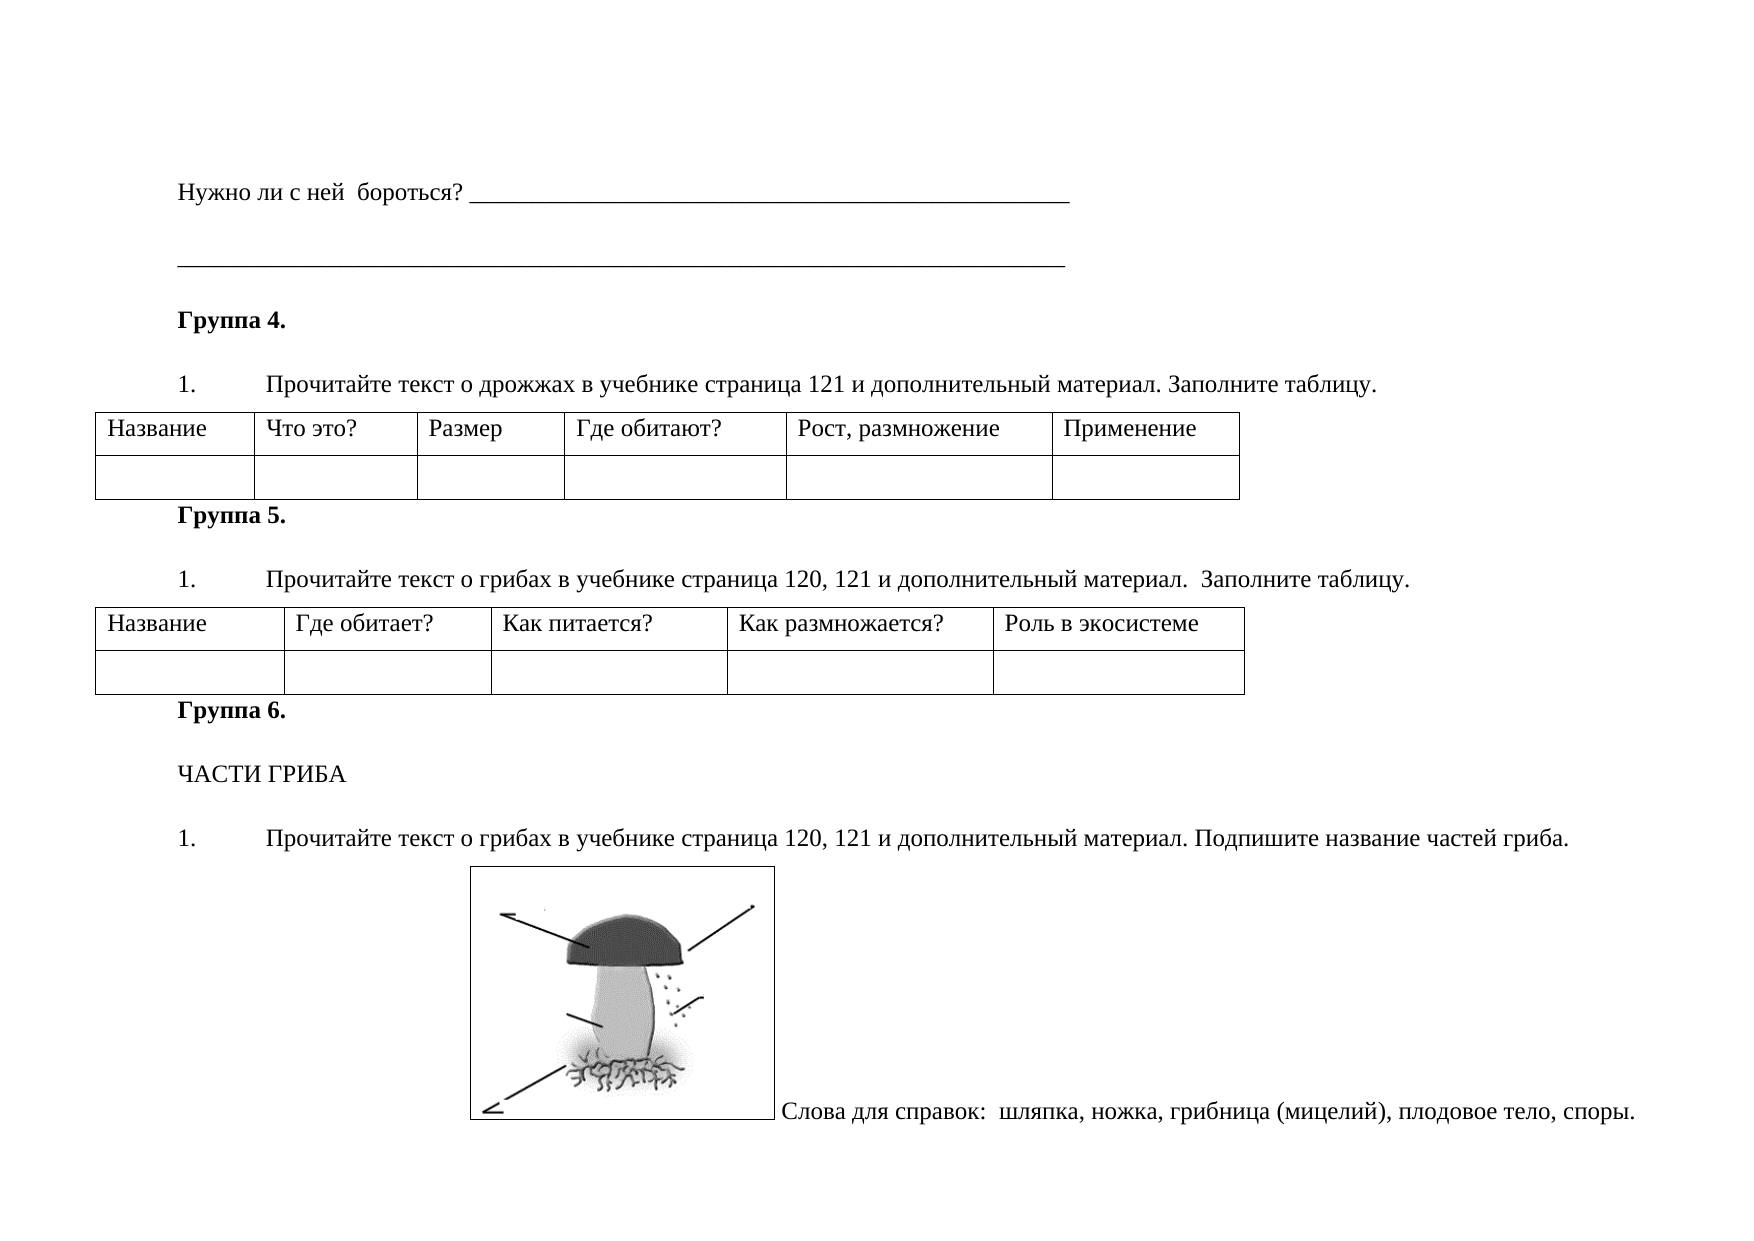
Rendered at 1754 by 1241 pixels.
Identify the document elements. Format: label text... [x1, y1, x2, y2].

table_cell [994, 651, 1244, 694]
table_header Как размножается? [728, 608, 993, 650]
table_cell [418, 456, 564, 499]
table_header Применение [1053, 413, 1239, 455]
list Прочитайте текст о грибах в учебнике страница 120, 121 и дополнительный материал. Заполните таблицу. [118, 564, 1636, 593]
table_header Размер [418, 413, 564, 455]
table_cell [728, 651, 993, 694]
table_header Где обитают? [565, 413, 786, 455]
table_cell [255, 456, 417, 499]
table_header Роль в экосистеме [994, 608, 1244, 650]
table_cell [1053, 456, 1239, 499]
table_header Где обитает? [285, 608, 491, 650]
text Нужно ли с ней бороться? ________________________________________________ [118, 177, 1636, 206]
table_cell [285, 651, 491, 694]
table_cell [492, 651, 727, 694]
table_header Название [96, 608, 284, 650]
text Группа 4. [118, 305, 1636, 334]
table_cell [787, 456, 1052, 499]
list ЧАСТИ ГРИБА [118, 759, 1636, 788]
table_header Что это? [255, 413, 417, 455]
table_header Рост, размножение [787, 413, 1052, 455]
table_cell [96, 651, 284, 694]
table_header Название [96, 413, 254, 455]
list Прочитайте текст о грибах в учебнике страница 120, 121 и дополнительный материал. Подпишите название частей гриба. [118, 823, 1636, 852]
table_cell [96, 456, 254, 499]
text Слова для справок: шляпка, ножка, грибница (мицелий), плодовое тело, споры. [118, 866, 1636, 1125]
list Прочитайте текст о дрожжах в учебнике страница 121 и дополнительный материал. Заполните таблицу. [118, 369, 1636, 398]
text Группа 5. [118, 500, 1636, 529]
table_header Как питается? [492, 608, 727, 650]
text Группа 6. [118, 695, 1636, 724]
table_cell [565, 456, 786, 499]
list _______________________________________________________________________ [118, 241, 1636, 270]
picture [471, 867, 774, 1119]
